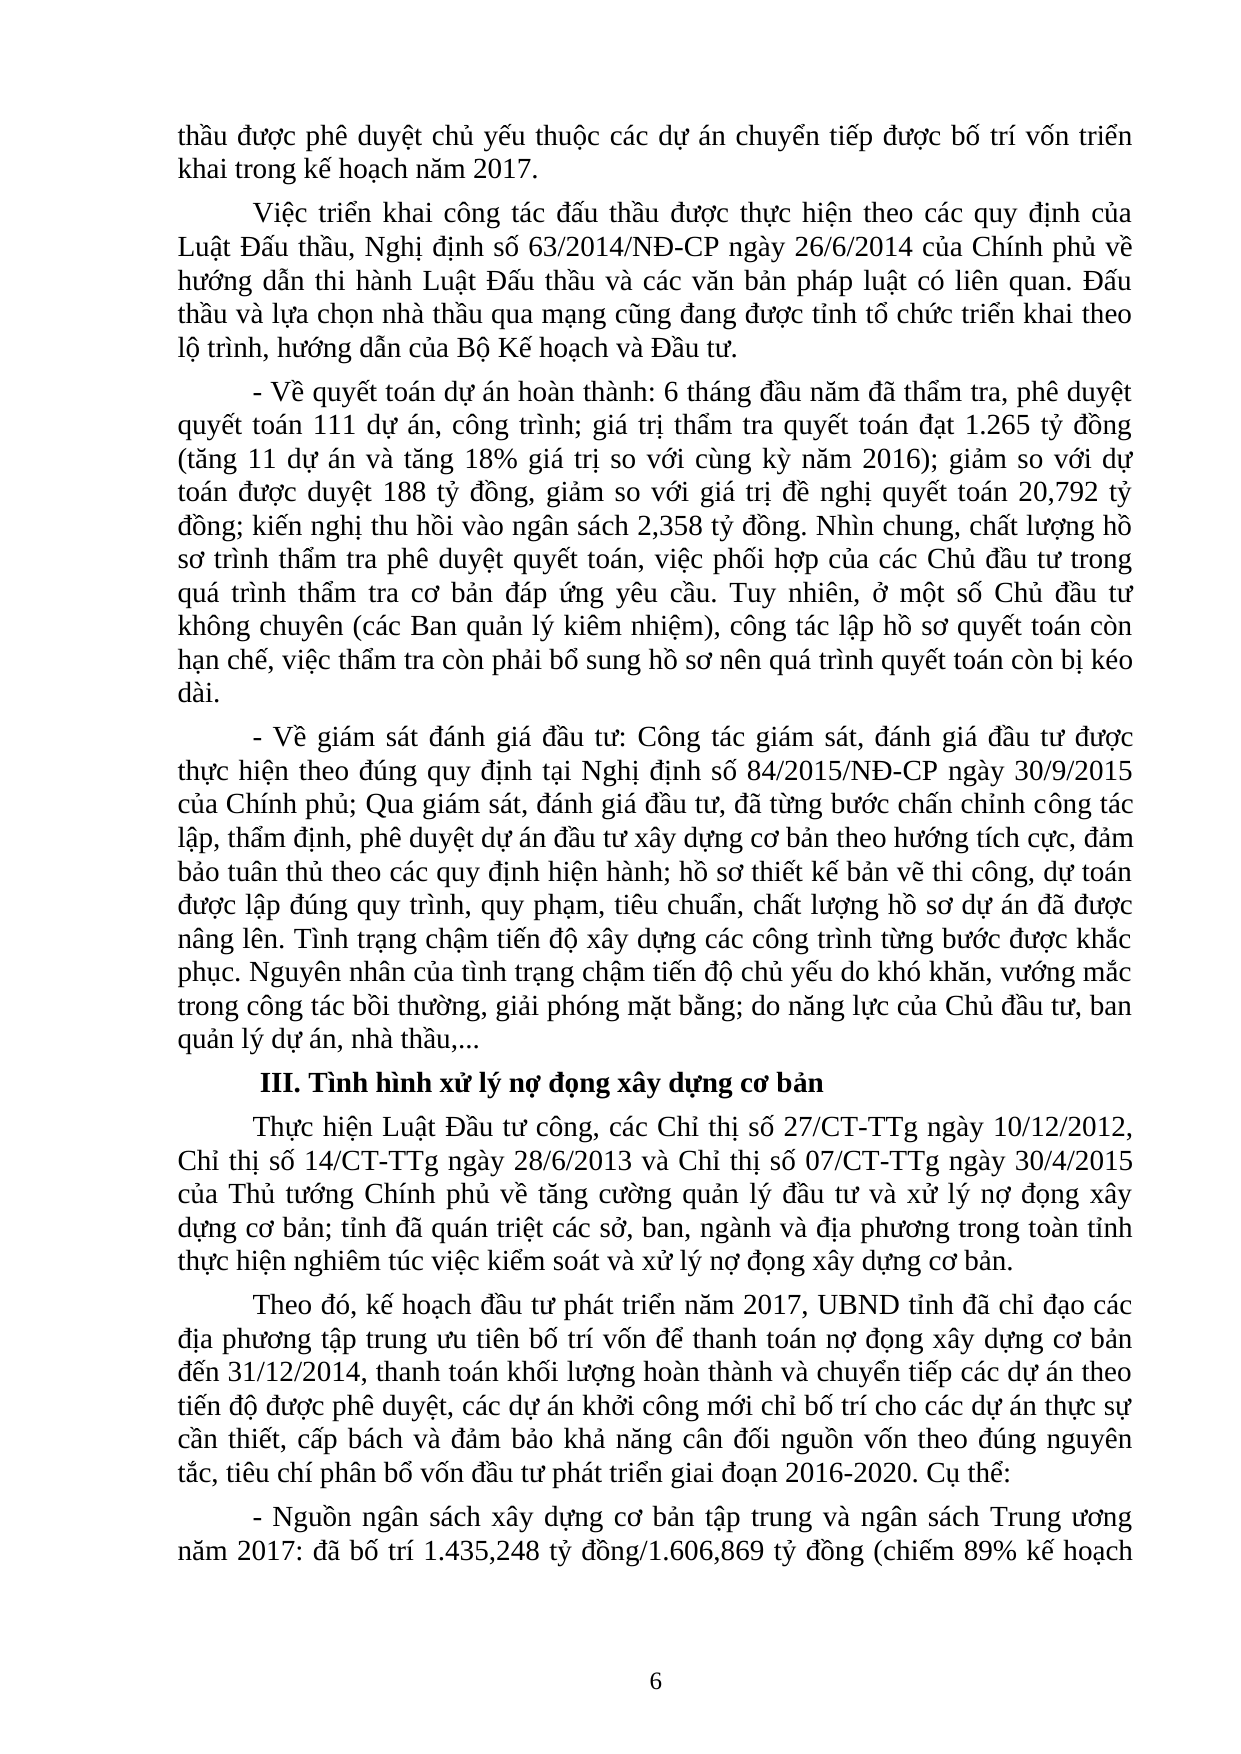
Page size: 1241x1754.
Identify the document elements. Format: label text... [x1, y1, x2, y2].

text - Về giám sát đánh giá đầu tư: Công tác giám sát, đánh giá đầu tư được thực hiện theo đúng quy định tại Nghị định số 84/2015/NĐ-CP ngày 30/9/2015 của Chính phủ; Qua giám sát, đánh giá đầu tư, đã từng bước chấn chỉnh công tác lập, thẩm định, phê duyệt dự án đầu tư xây dựng cơ bản theo hướng tích cực, đảm bảo tuân thủ theo các quy định hiện hành; hồ sơ thiết kế bản vẽ thi công, dự toán được lập đúng quy trình, quy phạm, tiêu chuẩn, chất lượng hồ sơ dự án đã được nâng lên. Tình trạng chậm tiến độ xây dựng các công trình từng bước được khắc phục. Nguyên nhân của tình trạng chậm tiến độ chủ yếu do khó khăn, vướng mắc trong công tác bồi thường, giải phóng mặt bằng; do năng lực của Chủ đầu tư, ban quản lý dự án, nhà thầu,... [177, 719, 1134, 1055]
text Theo đó, kế hoạch đầu tư phát triển năm 2017, UBND tỉnh đã chỉ đạo các địa phương tập trung ưu tiên bố trí vốn để thanh toán nợ đọng xây dựng cơ bản đến 31/12/2014, thanh toán khối lượng hoàn thành và chuyển tiếp các dự án theo tiến độ được phê duyệt, các dự án khởi công mới chỉ bố trí cho các dự án thực sự cần thiết, cấp bách và đảm bảo khả năng cân đối nguồn vốn theo đúng nguyên tắc, tiêu chí phân bổ vốn đầu tư phát triển giai đoạn 2016-2020. Cụ thể: [177, 1287, 1134, 1489]
text III. Tình hình xử lý nợ đọng xây dựng cơ bản [177, 1065, 1134, 1099]
text Thực hiện Luật Đầu tư công, các Chỉ thị số 27/CT-TTg ngày 10/12/2012, Chỉ thị số 14/CT-TTg ngày 28/6/2013 và Chỉ thị số 07/CT-TTg ngày 30/4/2015 của Thủ tướng Chính phủ về tăng cường quản lý đầu tư và xử lý nợ đọng xây dựng cơ bản; tỉnh đã quán triệt các sở, ban, ngành và địa phương trong toàn tỉnh thực hiện nghiêm túc việc kiểm soát và xử lý nợ đọng xây dựng cơ bản. [177, 1109, 1134, 1277]
text - Về quyết toán dự án hoàn thành: 6 tháng đầu năm đã thẩm tra, phê duyệt quyết toán 111 dự án, công trình; giá trị thẩm tra quyết toán đạt 1.265 tỷ đồng (tăng 11 dự án và tăng 18% giá trị so với cùng kỳ năm 2016); giảm so với dự toán được duyệt 188 tỷ đồng, giảm so với giá trị đề nghị quyết toán 20,792 tỷ đồng; kiến nghị thu hồi vào ngân sách 2,358 tỷ đồng. Nhìn chung, chất lượng hồ sơ trình thẩm tra phê duyệt quyết toán, việc phối hợp của các Chủ đầu tư trong quá trình thẩm tra cơ bản đáp ứng yêu cầu. Tuy nhiên, ở một số Chủ đầu tư không chuyên (các Ban quản lý kiêm nhiệm), công tác lập hồ sơ quyết toán còn hạn chế, việc thẩm tra còn phải bổ sung hồ sơ nên quá trình quyết toán còn bị kéo dài. [177, 374, 1134, 709]
text Việc triển khai công tác đấu thầu được thực hiện theo các quy định của Luật Đấu thầu, Nghị định số 63/2014/NĐ-CP ngày 26/6/2014 của Chính phủ về hướng dẫn thi hành Luật Đấu thầu và các văn bản pháp luật có liên quan. Đấu thầu và lựa chọn nhà thầu qua mạng cũng đang được tỉnh tổ chức triển khai theo lộ trình, hướng dẫn của Bộ Kế hoạch và Đầu tư. [177, 196, 1134, 363]
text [177, 118, 1134, 185]
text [177, 1499, 1134, 1566]
